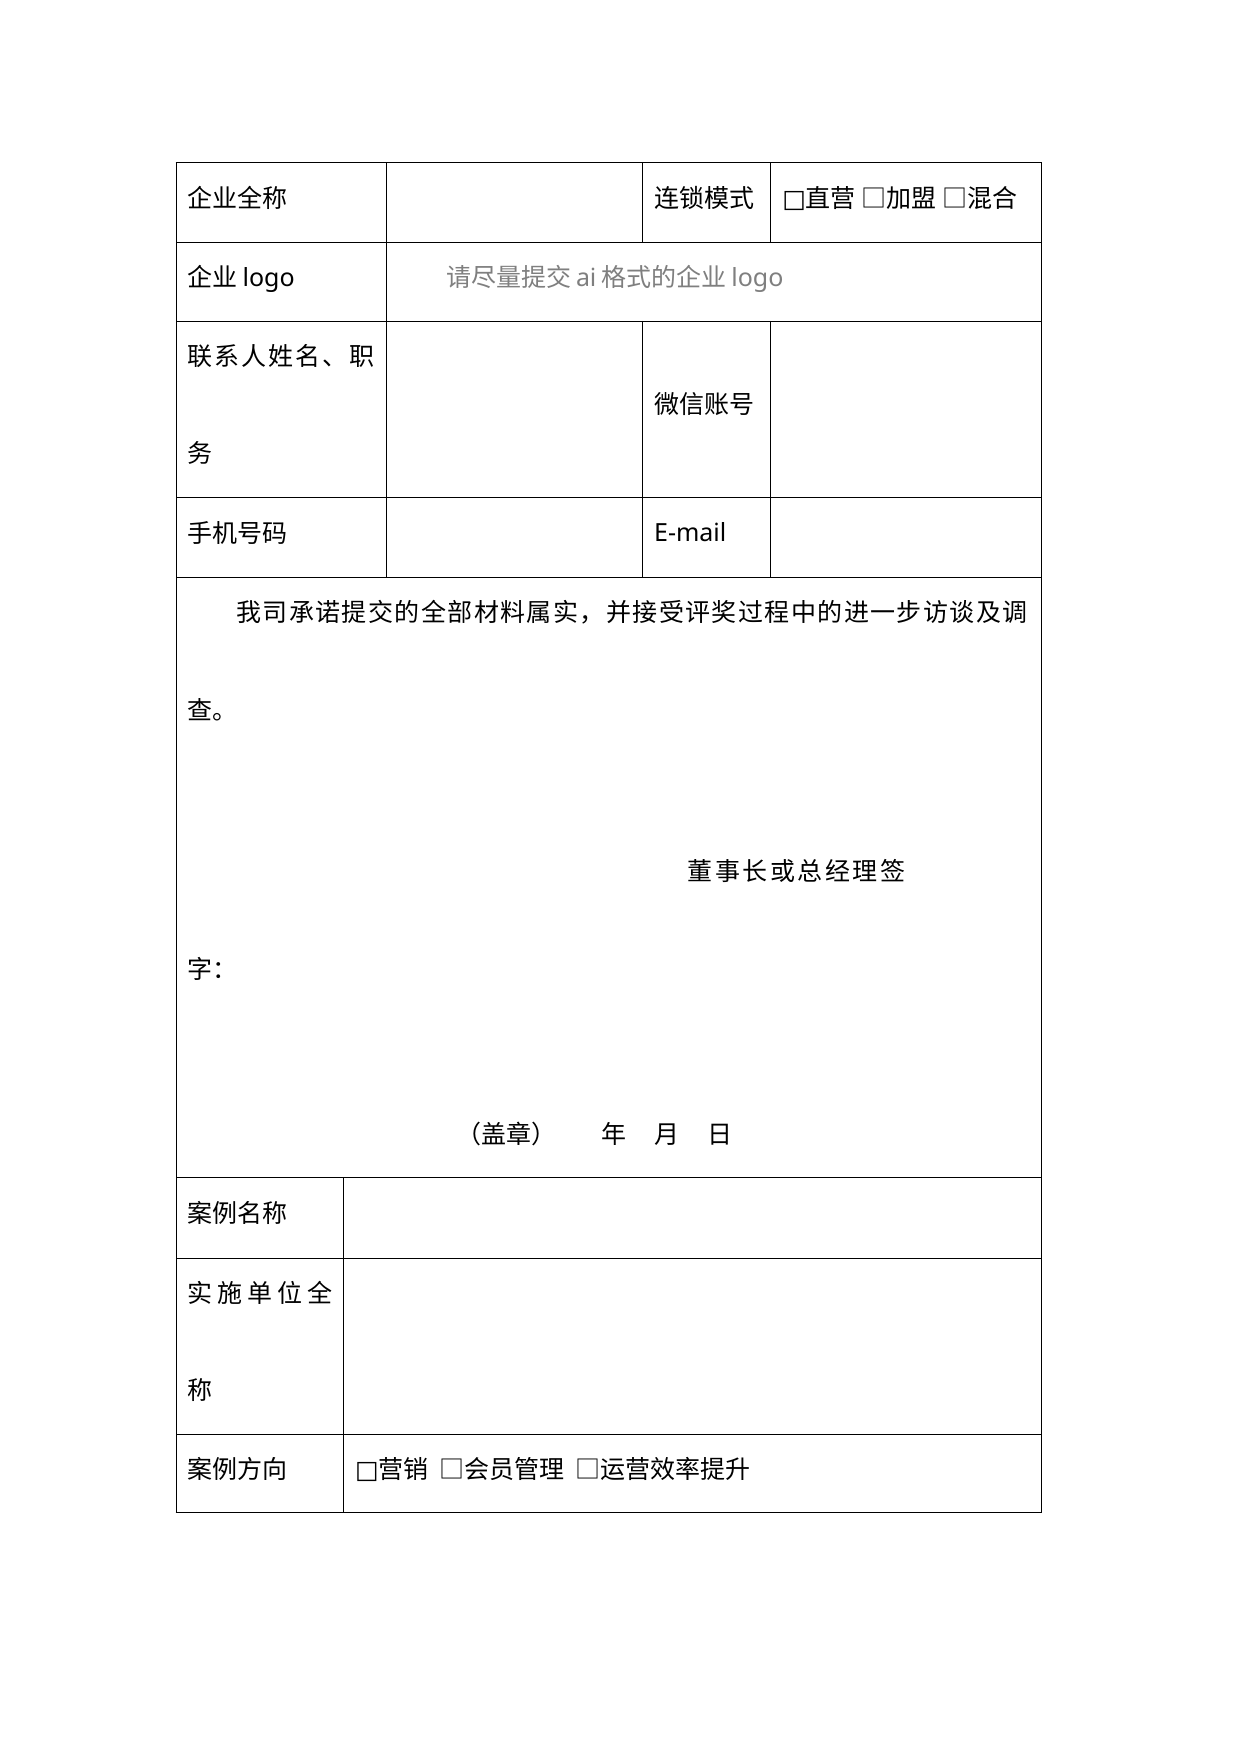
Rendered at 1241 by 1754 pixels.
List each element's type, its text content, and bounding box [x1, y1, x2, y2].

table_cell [344, 1435, 1041, 1512]
table_header 连锁模式 [643, 163, 770, 242]
table_cell 实施单位全称 [177, 1259, 343, 1434]
table_cell [387, 322, 642, 497]
table_cell [771, 498, 1041, 577]
table_cell E-mail [643, 498, 770, 577]
table_cell 手机号码 [177, 498, 386, 577]
table_cell 联系人姓名、职务 [177, 322, 386, 497]
table_cell 案例名称 [177, 1178, 343, 1258]
table_cell 案例方向 （可多选） [177, 1435, 343, 1512]
table_cell [344, 1259, 1041, 1434]
table_header 企业全称 [177, 163, 386, 242]
table_cell 我司承诺提交的全部材料属实，并接受评奖过程中的进一步访谈及调查。 董事长或总经理签字： （盖章） 年 月 日 [177, 578, 1041, 1177]
table_cell 企业logo [177, 243, 386, 321]
table_cell [387, 498, 642, 577]
table_cell 请尽量提交ai格式的企业logo [387, 243, 1041, 321]
table_header [387, 163, 642, 242]
table_cell [344, 1178, 1041, 1258]
table_header □直营 □加盟 □混合 [771, 163, 1041, 242]
table_cell 微信账号 [643, 322, 770, 497]
table_cell [771, 322, 1041, 497]
